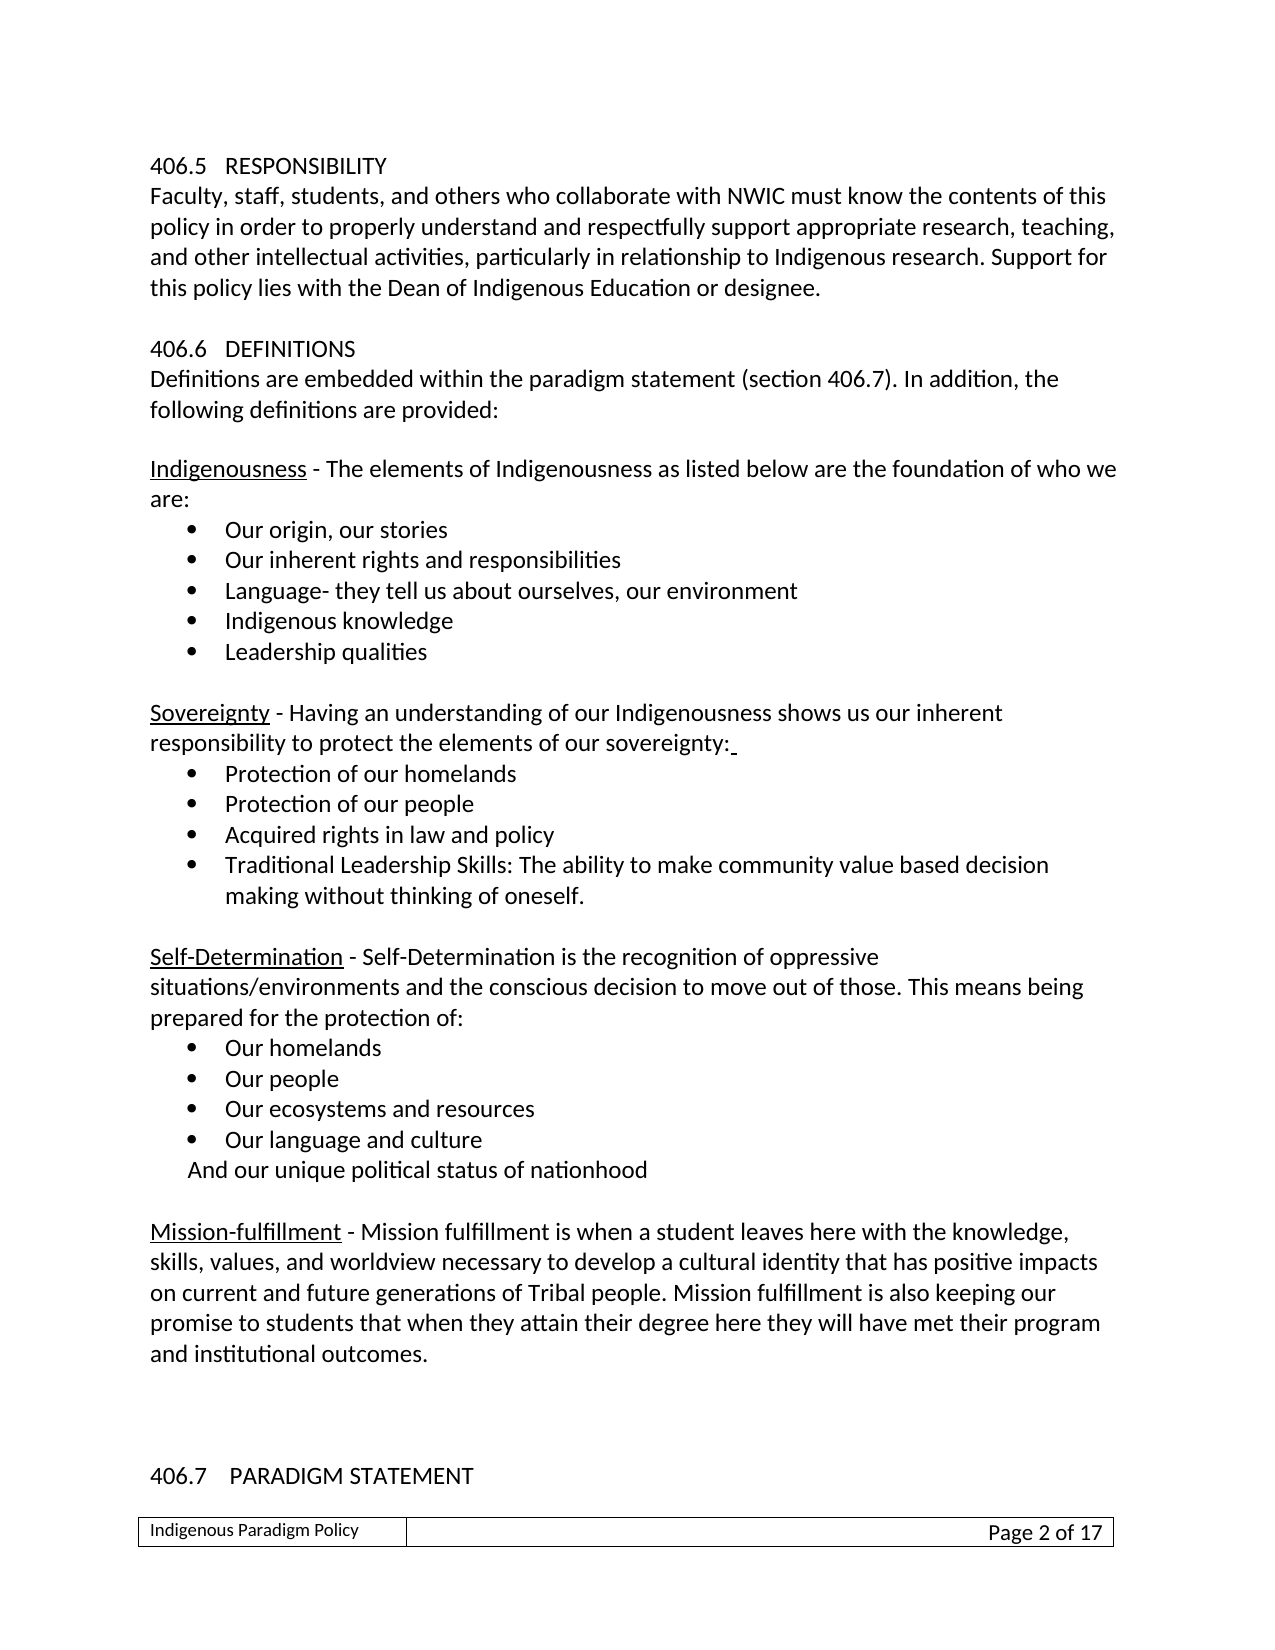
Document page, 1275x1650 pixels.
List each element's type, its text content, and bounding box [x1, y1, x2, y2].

text Sovereignty - Having an understanding of our Indigenousness shows us our inherent responsibility to protect the elements of our sovereignty: [150, 697, 1125, 758]
text Mission-fulfillment - Mission fulfillment is when a student leaves here with the knowledge, skills, values, and worldview necessary to develop a cultural identity that has positive impacts on current and future generations of Tribal people. Mission fulfillment is also keeping our promise to students that when they attain their degree here they will have met their program and institutional outcomes. [150, 1216, 1125, 1368]
text 406.5 RESPONSIBILITY [150, 150, 1125, 181]
list Leadership qualities [187, 636, 1125, 666]
list Acquired rights in law and policy [187, 819, 1125, 849]
text Faculty, staff, students, and others who collaborate with NWIC must know the contents of this policy in order to properly understand and respectfully support appropriate research, teaching, and other intellectual activities, particularly in relationship to Indigenous research. Support for this policy lies with the Dean of Indigenous Education or designee. [150, 181, 1125, 303]
text And our unique political status of nationhood [150, 1155, 1125, 1185]
list Our language and culture [187, 1124, 1125, 1155]
text 406.7 PARADIGM STATEMENT [150, 1460, 1125, 1490]
list Our homelands [187, 1033, 1125, 1063]
list Our people [187, 1063, 1125, 1094]
list Our ecosystems and resources [187, 1094, 1125, 1124]
list Indigenous knowledge [187, 605, 1125, 636]
list Our origin, our stories [187, 514, 1125, 544]
list Traditional Leadership Skills: The ability to make community value based decision making without thinking of oneself. [187, 849, 1125, 911]
text Definitions are embedded within the paradigm statement (section 406.7). In addition, the following definitions are provided: [150, 364, 1125, 453]
text Self-Determination - Self-Determination is the recognition of oppressive situations/environments and the conscious decision to move out of those. This means being prepared for the protection of: [150, 941, 1125, 1033]
text 406.6 DEFINITIONS [150, 333, 1125, 364]
list Protection of our homelands [187, 758, 1125, 788]
text Indigenousness - The elements of Indigenousness as listed below are the foundation of who we are: [150, 453, 1125, 514]
list Language- they tell us about ourselves, our environment [187, 575, 1125, 605]
list Our inherent rights and responsibilities [187, 544, 1125, 575]
list Protection of our people [187, 788, 1125, 819]
